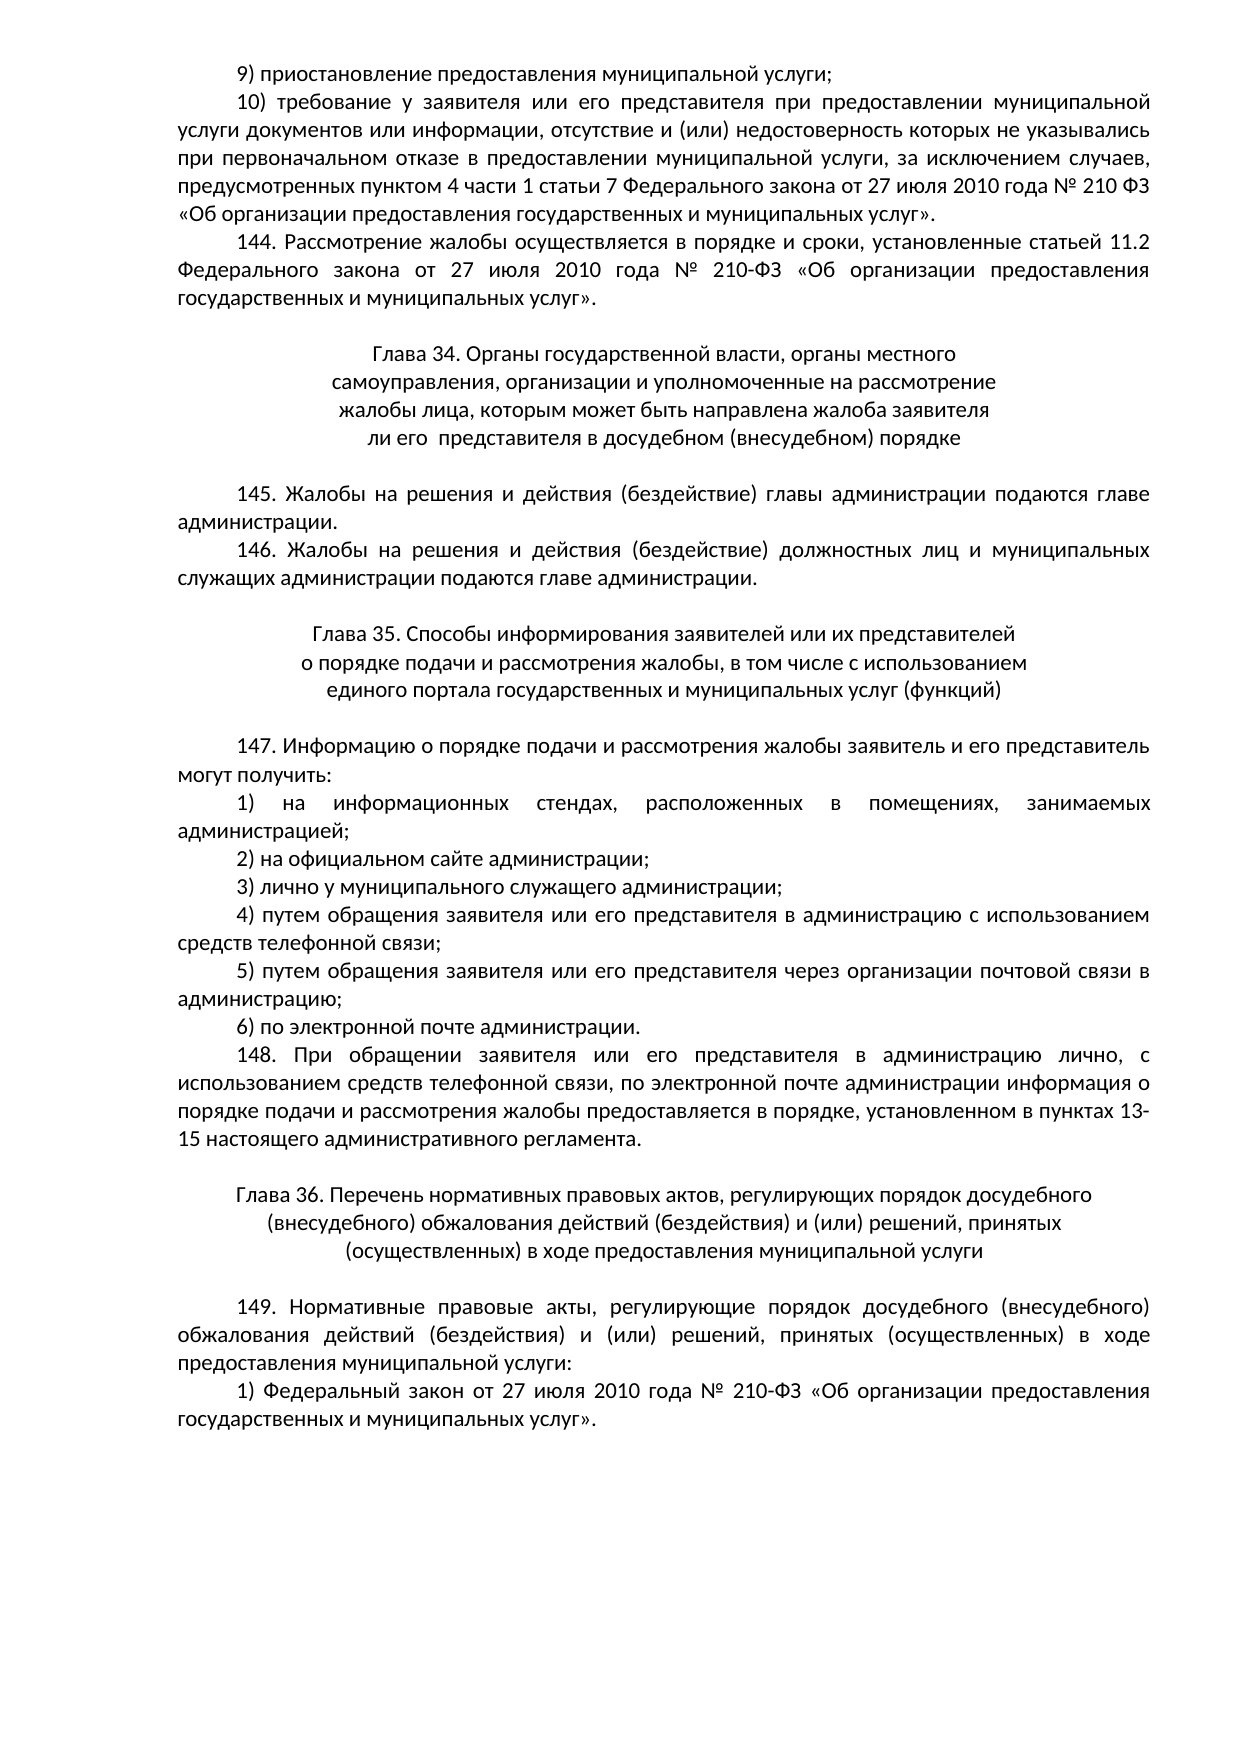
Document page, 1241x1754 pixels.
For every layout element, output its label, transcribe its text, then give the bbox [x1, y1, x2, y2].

text 144. Рассмотрение жалобы осуществляется в порядке и сроки, установленные статьей 11.2 Федерального закона от 27 июля 2010 года № 210-ФЗ «Об организации предоставления государственных и муниципальных услуг». [177, 227, 1152, 311]
text Глава 35. Способы информирования заявителей или их представителей [177, 619, 1152, 648]
text Глава 34. Органы государственной власти, органы местного [177, 339, 1152, 367]
text 9) приостановление предоставления муниципальной услуги; [177, 59, 1152, 87]
text ли его представителя в досудебном (внесудебном) порядке [177, 423, 1152, 451]
text 3) лично у муниципального служащего администрации; [177, 872, 1152, 900]
text 148. При обращении заявителя или его представителя в администрацию лично, с использованием средств телефонной связи, по электронной почте администрации информация о порядке подачи и рассмотрения жалобы предоставляется в порядке, установленном в пунктах 13-15 настоящего административного регламента. [177, 1040, 1152, 1152]
text Глава 36. Перечень нормативных правовых актов, регулирующих порядок досудебного (внесудебного) обжалования действий (бездействия) и (или) решений, принятых (осуществленных) в ходе предоставления муниципальной услуги [177, 1180, 1152, 1264]
text жалобы лица, которым может быть направлена жалоба заявителя [177, 395, 1152, 423]
text 145. Жалобы на решения и действия (бездействие) главы администрации подаются главе администрации. [177, 479, 1152, 536]
text 147. Информацию о порядке подачи и рассмотрения жалобы заявитель и его представитель могут получить: [177, 732, 1152, 788]
text самоуправления, организации и уполномоченные на рассмотрение [177, 367, 1152, 395]
text 4) путем обращения заявителя или его представителя в администрацию с использованием средств телефонной связи; [177, 900, 1152, 956]
text о порядке подачи и рассмотрения жалобы, в том числе с использованием [177, 648, 1152, 676]
text 149. Нормативные правовые акты, регулирующие порядок досудебного (внесудебного) обжалования действий (бездействия) и (или) решений, принятых (осуществленных) в ходе предоставления муниципальной услуги: [177, 1292, 1152, 1376]
text 10) требование у заявителя или его представителя при предоставлении муниципальной услуги документов или информации, отсутствие и (или) недостоверность которых не указывались при первоначальном отказе в предоставлении муниципальной услуги, за исключением случаев, предусмотренных пунктом 4 части 1 статьи 7 Федерального закона от 27 июля 2010 года № 210 ФЗ «Об организации предоставления государственных и муниципальных услуг». [177, 87, 1152, 227]
text 1) на информационных стендах, расположенных в помещениях, занимаемых администрацией; [177, 788, 1152, 844]
text 5) путем обращения заявителя или его представителя через организации почтовой связи в администрацию; [177, 956, 1152, 1012]
text 6) по электронной почте администрации. [177, 1012, 1152, 1040]
text 146. Жалобы на решения и действия (бездействие) должностных лиц и муниципальных служащих администрации подаются главе администрации. [177, 536, 1152, 592]
text единого портала государственных и муниципальных услуг (функций) [177, 676, 1152, 704]
text 2) на официальном сайте администрации; [177, 844, 1152, 872]
text 1) Федеральный закон от 27 июля 2010 года № 210-ФЗ «Об организации предоставления государственных и муниципальных услуг». [177, 1376, 1152, 1432]
